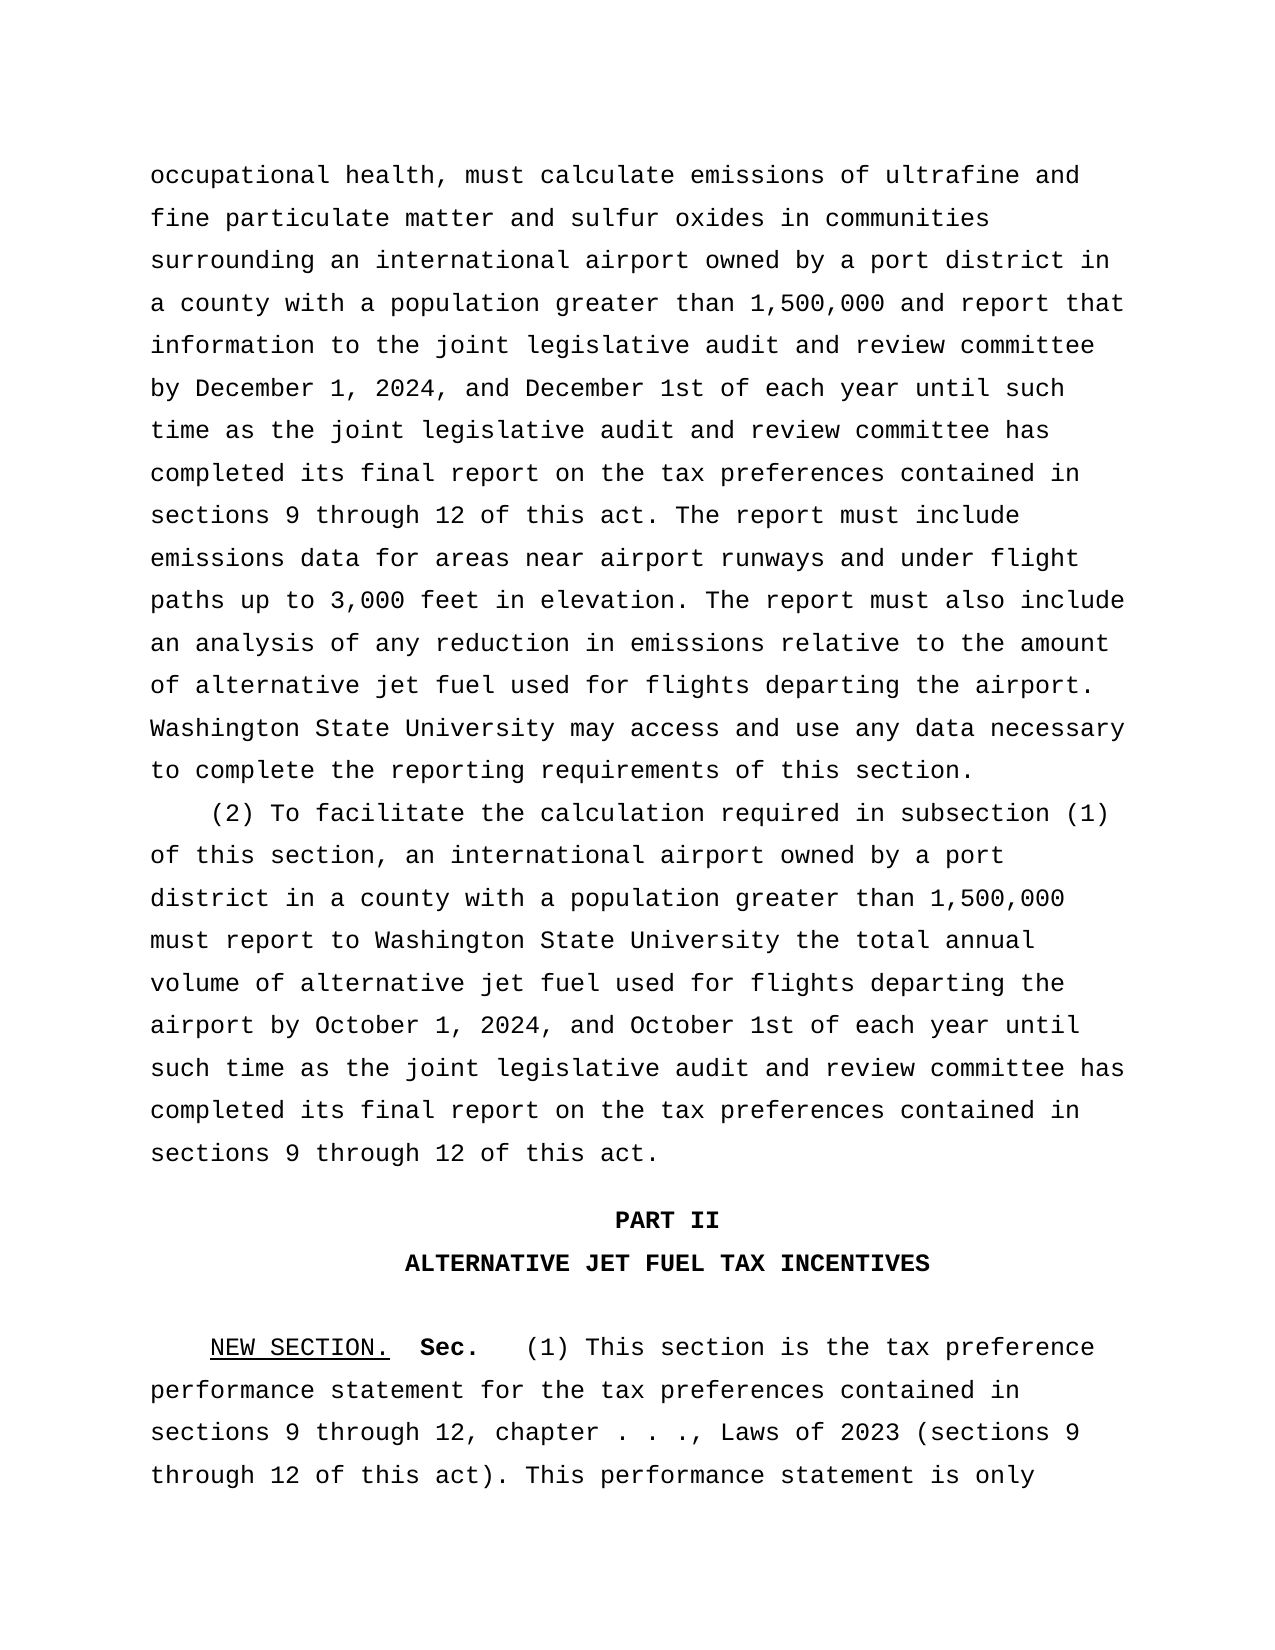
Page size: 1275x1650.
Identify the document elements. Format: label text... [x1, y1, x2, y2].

text ALTERNATIVE JET FUEL TAX INCENTIVES [150, 1237, 1125, 1280]
text PART II [150, 1195, 1125, 1237]
text (2) To facilitate the calculation required in subsection (1) of this section, an international airport owned by a port district in a county with a population greater than 1,500,000 must report to Washington State University the total annual volume of alternative jet fuel used for flights departing the airport by October 1, 2024, and October 1st of each year until such time as the joint legislative audit and review committee has completed its final report on the tax preferences contained in sections 9 through 12 of this act. [150, 787, 1125, 1170]
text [150, 150, 1125, 787]
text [150, 1322, 1125, 1492]
